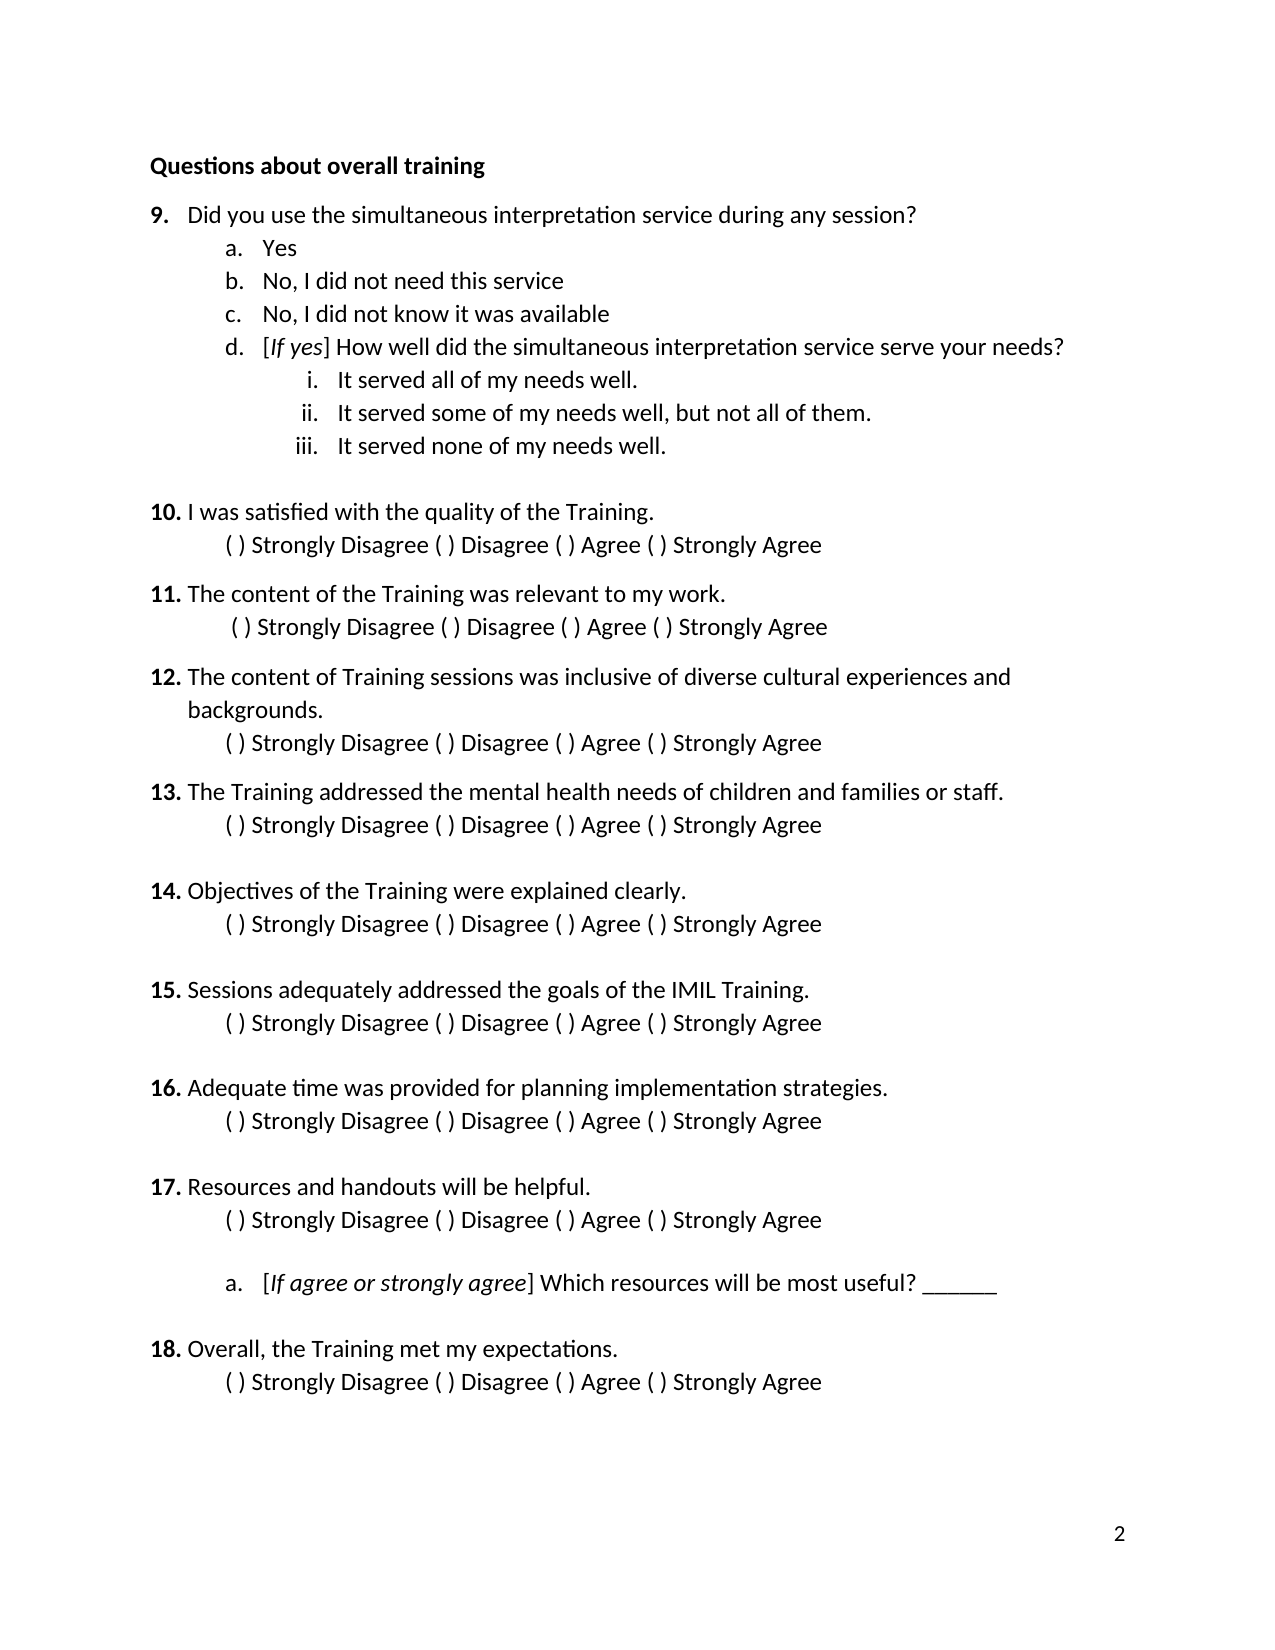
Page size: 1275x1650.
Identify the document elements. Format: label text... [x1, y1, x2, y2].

list Objectives of the Training were explained clearly. [150, 875, 1125, 906]
list ( ) Strongly Disagree ( ) Disagree ( ) Agree ( ) Strongly Agree [187, 1105, 1125, 1136]
text Questions about overall training [150, 150, 1125, 181]
text ( ) Strongly Disagree ( ) Disagree ( ) Agree ( ) Strongly Agree [187, 529, 1125, 559]
text ( ) Strongly Disagree ( ) Disagree ( ) Agree ( ) Strongly Agree [187, 727, 1125, 757]
list I was satisfied with the quality of the Training. [150, 496, 1125, 526]
list It served some of my needs well, but not all of them. [319, 397, 1125, 428]
list [If agree or strongly agree] Which resources will be most useful? ______ [225, 1267, 1125, 1298]
list Resources and handouts will be helpful. [150, 1171, 1125, 1202]
list No, I did not know it was available [225, 298, 1125, 329]
list The content of Training sessions was inclusive of diverse cultural experiences and backgrounds. [150, 661, 1125, 724]
list It served none of my needs well. [319, 430, 1125, 461]
list The Training addressed the mental health needs of children and families or staff. [150, 776, 1125, 807]
list ( ) Strongly Disagree ( ) Disagree ( ) Agree ( ) Strongly Agree [187, 1007, 1125, 1037]
list ( ) Strongly Disagree ( ) Disagree ( ) Agree ( ) Strongly Agree [187, 908, 1125, 938]
list Did you use the simultaneous interpretation service during any session? [150, 199, 1125, 230]
list Overall, the Training met my expectations. [150, 1333, 1125, 1364]
list ( ) Strongly Disagree ( ) Disagree ( ) Agree ( ) Strongly Agree [187, 809, 1125, 840]
list Yes [225, 232, 1125, 263]
list ( ) Strongly Disagree ( ) Disagree ( ) Agree ( ) Strongly Agree [187, 1204, 1125, 1235]
list Adequate time was provided for planning implementation strategies. [150, 1072, 1125, 1103]
list Sessions adequately addressed the goals of the IMIL Training. [150, 974, 1125, 1004]
list [If yes] How well did the simultaneous interpretation service serve your needs? [225, 331, 1125, 362]
text ( ) Strongly Disagree ( ) Disagree ( ) Agree ( ) Strongly Agree [187, 611, 1125, 642]
list The content of the Training was relevant to my work. [150, 578, 1125, 609]
list ( ) Strongly Disagree ( ) Disagree ( ) Agree ( ) Strongly Agree [187, 1366, 1125, 1397]
list It served all of my needs well. [319, 364, 1125, 395]
list No, I did not need this service [225, 265, 1125, 296]
